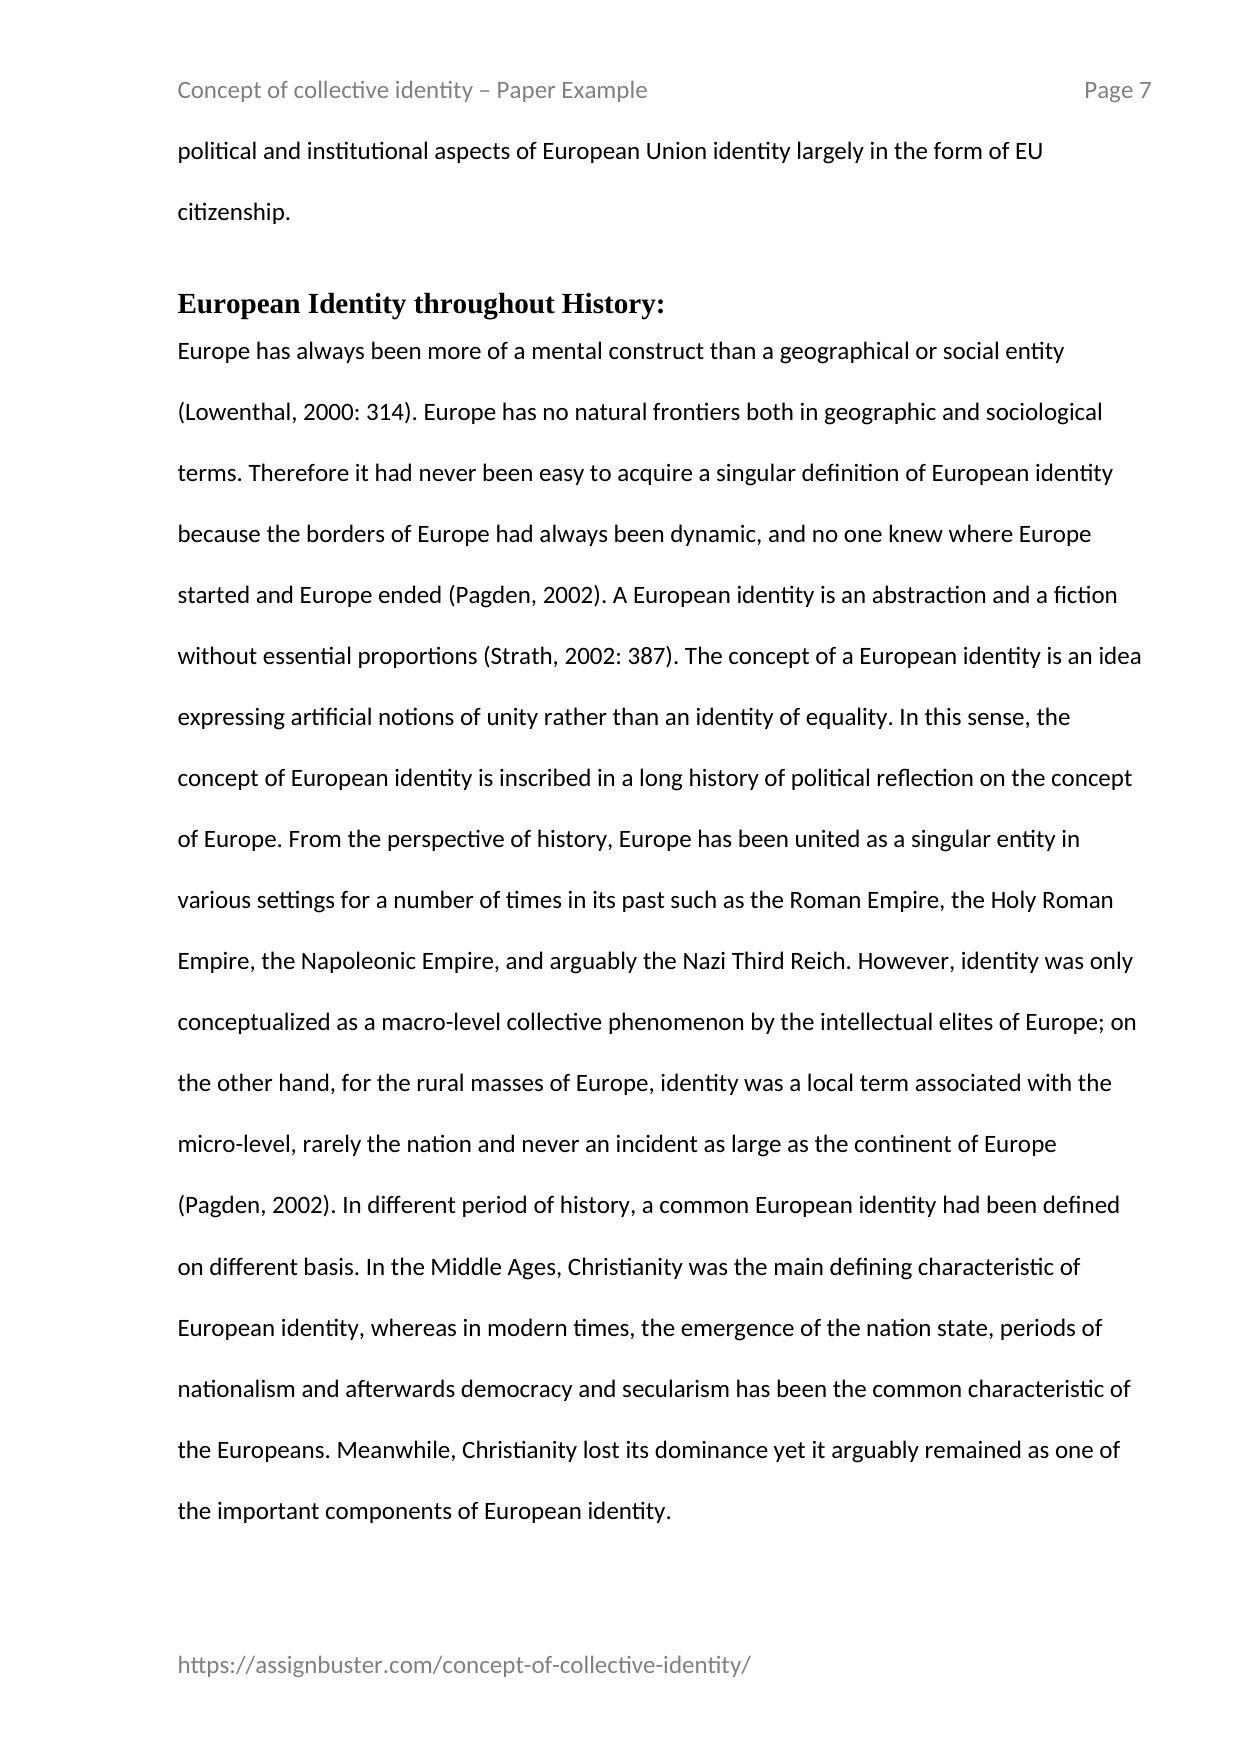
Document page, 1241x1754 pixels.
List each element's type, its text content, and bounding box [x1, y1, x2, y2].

subtitle European Identity throughout History: [177, 286, 1152, 320]
text Europe has always been more of a mental construct than a geographical or social entity (Lowenthal, 2000: 314). Europe has no natural frontiers both in geographic and sociological terms. Therefore it had never been easy to acquire a singular definition of European identity because the borders of Europe had always been dynamic, and no one knew where Europe started and Europe ended (Pagden, 2002). A European identity is an abstraction and a fiction without essential proportions (Strath, 2002: 387). The concept of a European identity is an idea expressing artificial notions of unity rather than an identity of equality. In this sense, the concept of European identity is inscribed in a long history of political reflection on the concept of Europe. From the perspective of history, Europe has been united as a singular entity in various settings for a number of times in its past such as the Roman Empire, the Holy Roman Empire, the Napoleonic Empire, and arguably the Nazi Third Reich. However, identity was only conceptualized as a macro-level collective phenomenon by the intellectual elites of Europe; on the other hand, for the rural masses of Europe, identity was a local term associated with the micro-level, rarely the nation and never an incident as large as the continent of Europe (Pagden, 2002). In different period of history, a common European identity had been defined on different basis. In the Middle Ages, Christianity was the main defining characteristic of European identity, whereas in modern times, the emergence of the nation state, periods of nationalism and afterwards democracy and secularism has been the common characteristic of the Europeans. Meanwhile, Christianity lost its dominance yet it arguably remained as one of the important components of European identity. [177, 335, 1152, 1525]
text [177, 135, 1152, 226]
